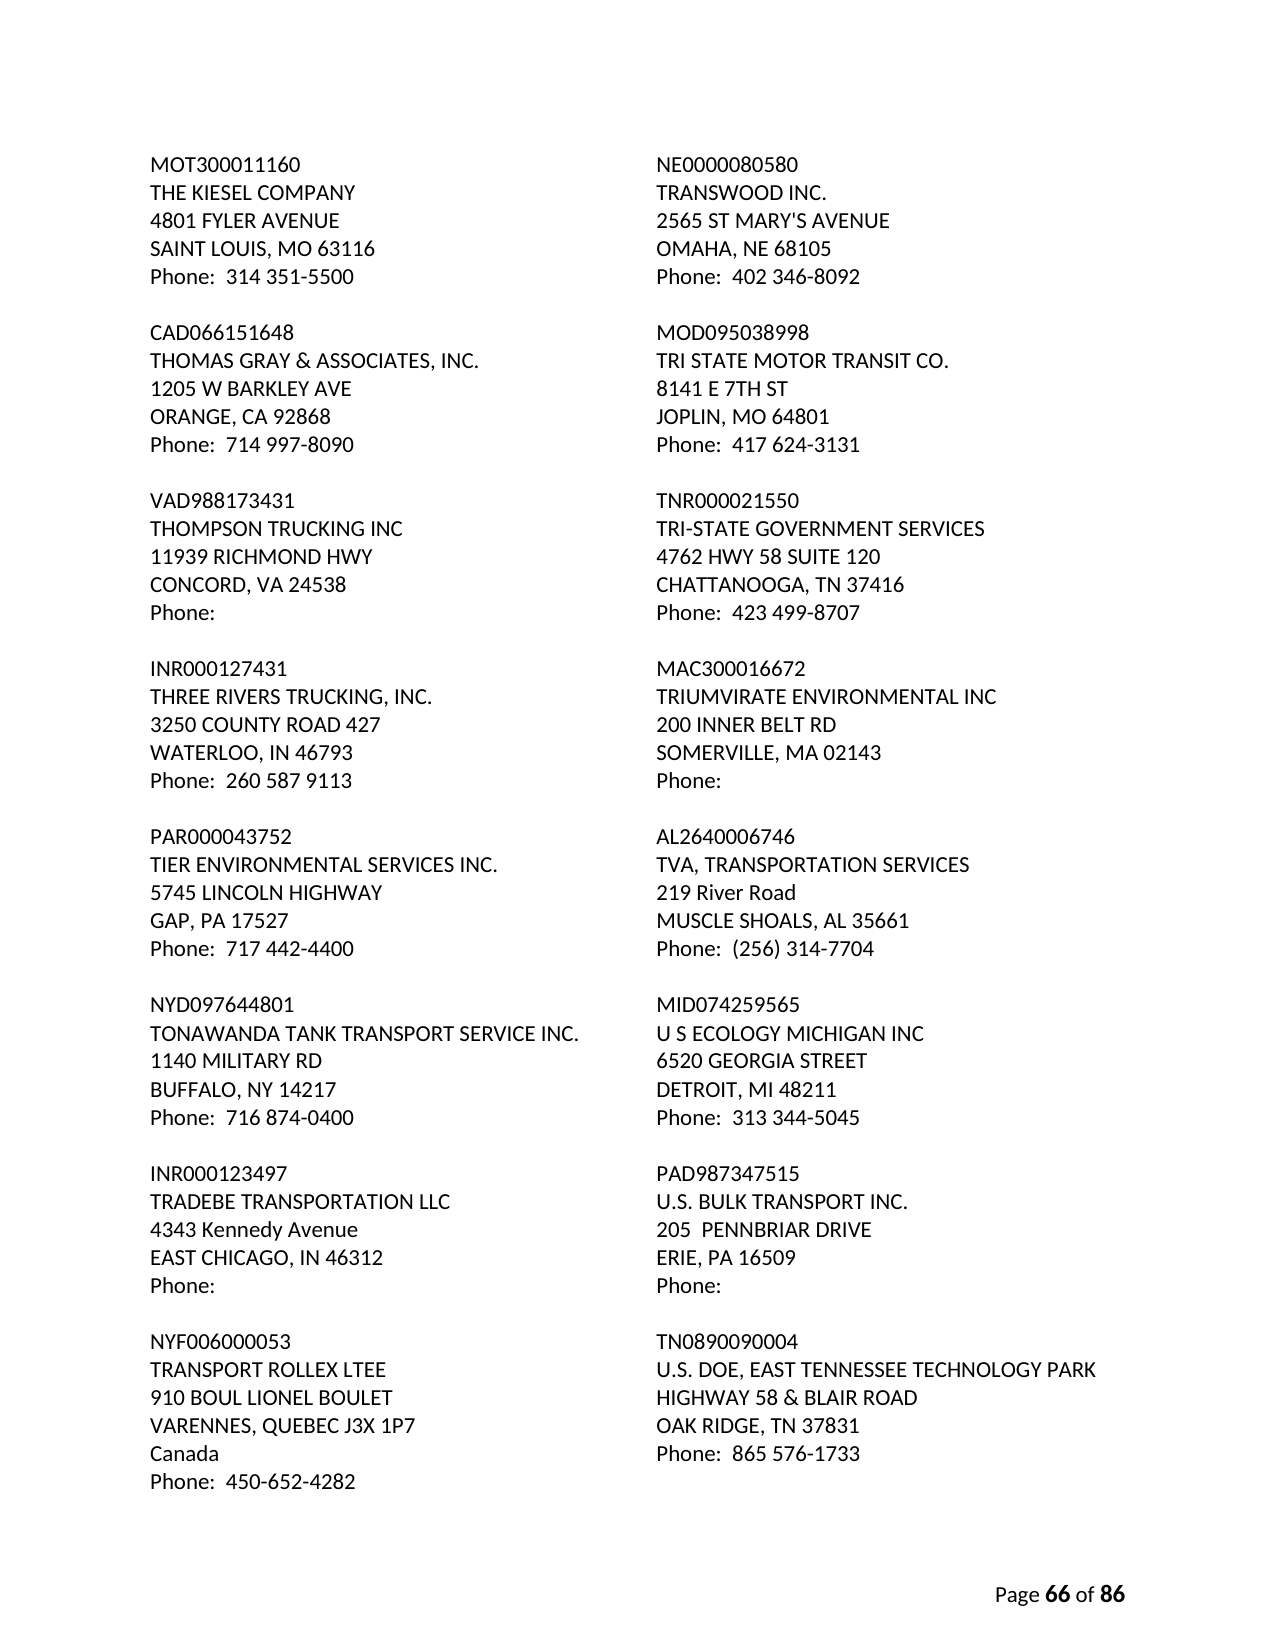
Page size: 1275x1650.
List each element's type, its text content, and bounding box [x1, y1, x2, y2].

text Phone: 313 344-5045 [656, 1103, 1125, 1131]
text 6520 GEORGIA STREET [656, 1047, 1125, 1075]
text TRIUMVIRATE ENVIRONMENTAL INC [656, 682, 1125, 710]
text JOPLIN, MO 64801 [656, 402, 1125, 430]
text Phone: 402 346-8092 [656, 262, 1125, 290]
text MAC300016672 [656, 654, 1125, 682]
text TONAWANDA TANK TRANSPORT SERVICE INC. [150, 1019, 619, 1047]
text THOMPSON TRUCKING INC [150, 514, 619, 542]
text U.S. DOE, EAST TENNESSEE TECHNOLOGY PARK [656, 1355, 1125, 1383]
text CONCORD, VA 24538 [150, 570, 619, 598]
text 3250 COUNTY ROAD 427 [150, 710, 619, 738]
text Phone: 314 351-5500 [150, 262, 619, 290]
text GAP, PA 17527 [150, 907, 619, 934]
text Phone: 714 997-8090 [150, 430, 619, 458]
text 219 River Road [656, 878, 1125, 907]
text MOD095038998 [656, 318, 1125, 346]
text Phone: 717 442-4400 [150, 934, 619, 963]
text ORANGE, CA 92868 [150, 402, 619, 430]
text CHATTANOOGA, TN 37416 [656, 570, 1125, 598]
text NYF006000053 [150, 1327, 619, 1355]
text 8141 E 7TH ST [656, 374, 1125, 402]
text AL2640006746 [656, 822, 1125, 851]
text 1205 W BARKLEY AVE [150, 374, 619, 402]
text PAR000043752 [150, 822, 619, 851]
text Phone: (256) 314-7704 [656, 934, 1125, 963]
text MID074259565 [656, 991, 1125, 1019]
text Canada [150, 1439, 619, 1467]
text TRI STATE MOTOR TRANSIT CO. [656, 346, 1125, 374]
text Phone: 423 499-8707 [656, 598, 1125, 626]
text Phone: [656, 766, 1125, 794]
text TN0890090004 [656, 1327, 1125, 1355]
text TNR000021550 [656, 486, 1125, 514]
text 5745 LINCOLN HIGHWAY [150, 878, 619, 907]
text TRI-STATE GOVERNMENT SERVICES [656, 514, 1125, 542]
text THREE RIVERS TRUCKING, INC. [150, 682, 619, 710]
text THOMAS GRAY & ASSOCIATES, INC. [150, 346, 619, 374]
text EAST CHICAGO, IN 46312 [150, 1243, 619, 1271]
text TVA, TRANSPORTATION SERVICES [656, 851, 1125, 878]
text MUSCLE SHOALS, AL 35661 [656, 907, 1125, 934]
text 2565 ST MARY'S AVENUE [656, 206, 1125, 234]
text SOMERVILLE, MA 02143 [656, 738, 1125, 766]
text TIER ENVIRONMENTAL SERVICES INC. [150, 851, 619, 878]
text Phone: 417 624-3131 [656, 430, 1125, 458]
text Phone: 450-652-4282 [150, 1467, 619, 1495]
text U S ECOLOGY MICHIGAN INC [656, 1019, 1125, 1047]
text CAD066151648 [150, 318, 619, 346]
text NE0000080580 [656, 150, 1125, 178]
text OAK RIDGE, TN 37831 [656, 1411, 1125, 1439]
text VAD988173431 [150, 486, 619, 514]
text 4762 HWY 58 SUITE 120 [656, 542, 1125, 570]
text 4801 FYLER AVENUE [150, 206, 619, 234]
text Phone: 260 587 9113 [150, 766, 619, 794]
text DETROIT, MI 48211 [656, 1075, 1125, 1103]
text Phone: 716 874-0400 [150, 1103, 619, 1131]
text Phone: [150, 598, 619, 626]
text WATERLOO, IN 46793 [150, 738, 619, 766]
text SAINT LOUIS, MO 63116 [150, 234, 619, 262]
text VARENNES, QUEBEC J3X 1P7 [150, 1411, 619, 1439]
text Phone: [150, 1271, 619, 1299]
text NYD097644801 [150, 991, 619, 1019]
text 11939 RICHMOND HWY [150, 542, 619, 570]
text PAD987347515 [656, 1159, 1125, 1187]
text TRANSWOOD INC. [656, 178, 1125, 206]
text 205 PENNBRIAR DRIVE [656, 1215, 1125, 1243]
text Phone: 865 576-1733 [656, 1439, 1125, 1467]
text ERIE, PA 16509 [656, 1243, 1125, 1271]
text TRANSPORT ROLLEX LTEE [150, 1355, 619, 1383]
text INR000123497 [150, 1159, 619, 1187]
text MOT300011160 [150, 150, 619, 178]
text TRADEBE TRANSPORTATION LLC [150, 1187, 619, 1215]
text THE KIESEL COMPANY [150, 178, 619, 206]
text 1140 MILITARY RD [150, 1047, 619, 1075]
text U.S. BULK TRANSPORT INC. [656, 1187, 1125, 1215]
text 4343 Kennedy Avenue [150, 1215, 619, 1243]
text 910 BOUL LIONEL BOULET [150, 1383, 619, 1411]
text 200 INNER BELT RD [656, 710, 1125, 738]
text INR000127431 [150, 654, 619, 682]
text BUFFALO, NY 14217 [150, 1075, 619, 1103]
text OMAHA, NE 68105 [656, 234, 1125, 262]
text Phone: [656, 1271, 1125, 1299]
text HIGHWAY 58 & BLAIR ROAD [656, 1383, 1125, 1411]
